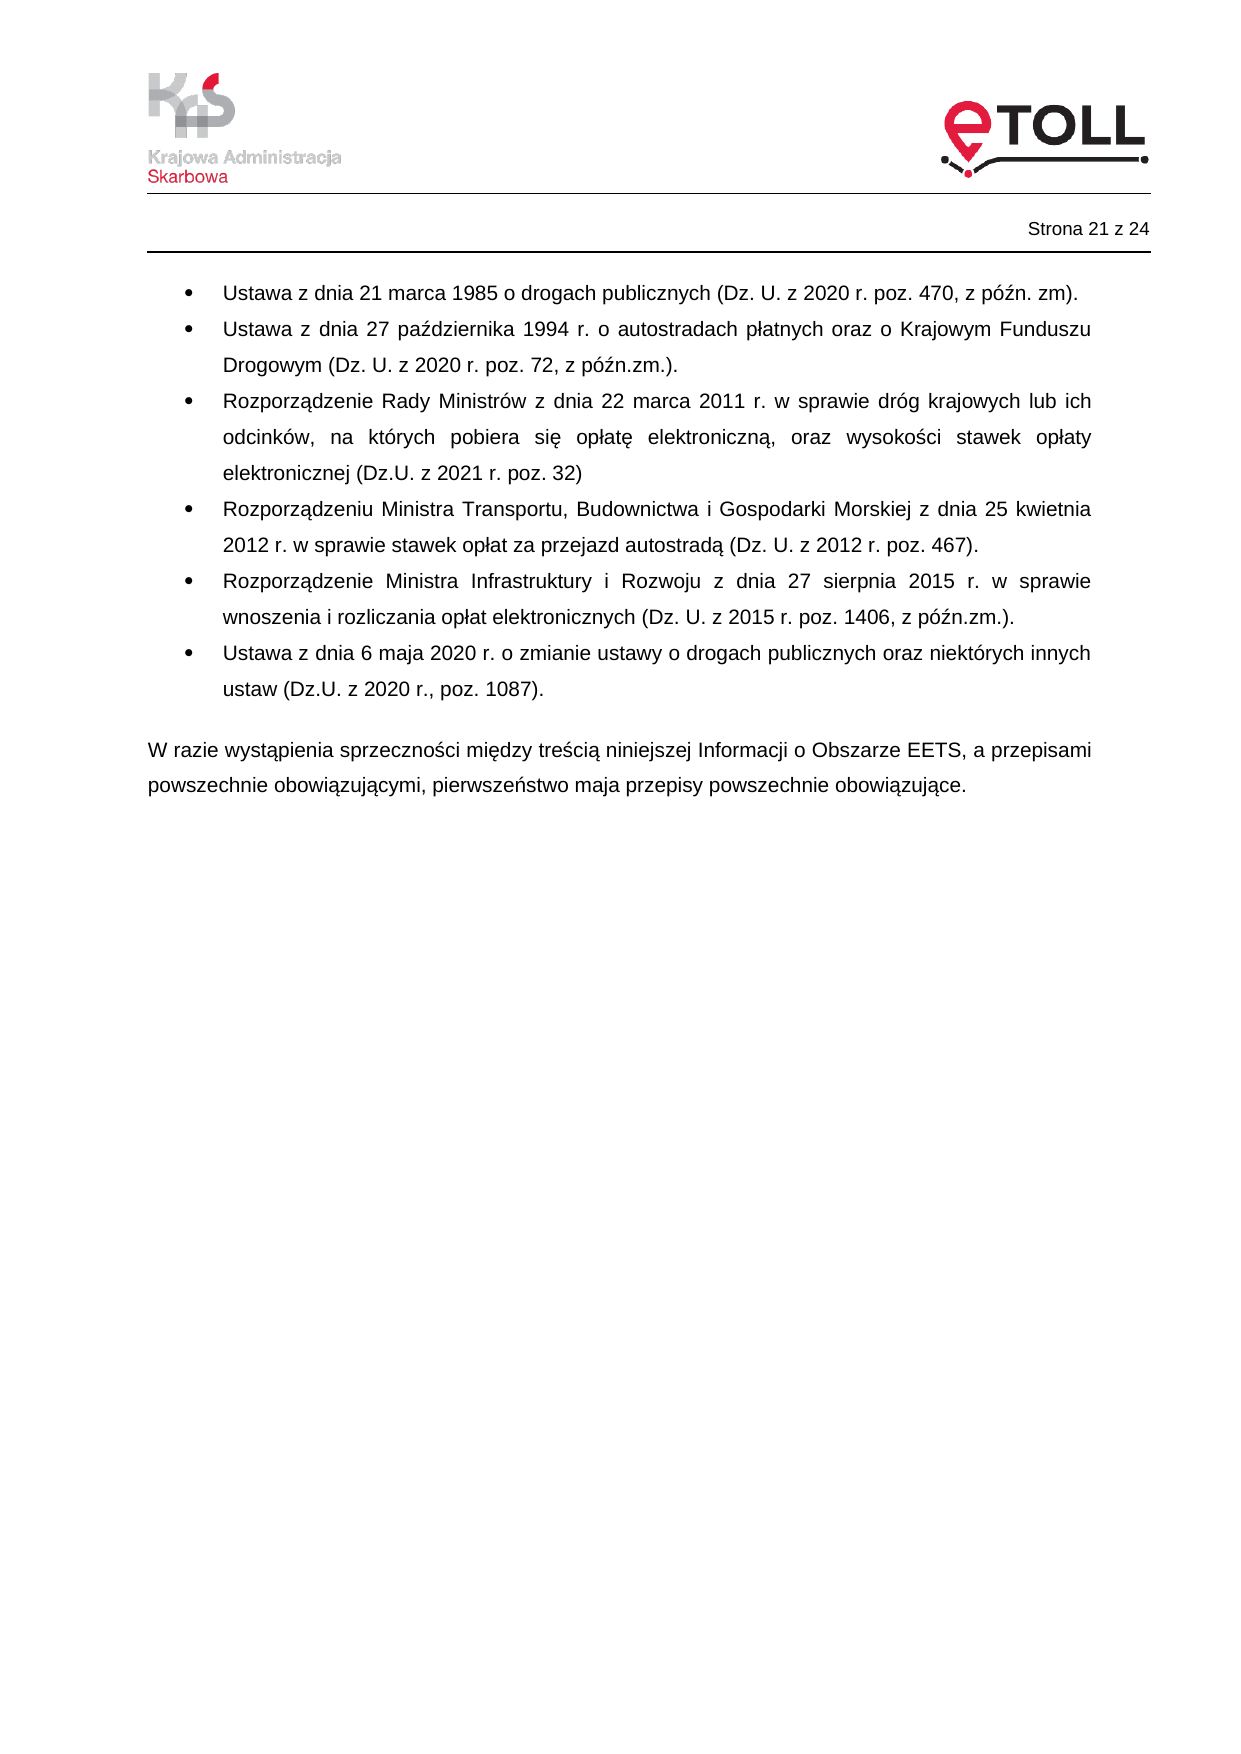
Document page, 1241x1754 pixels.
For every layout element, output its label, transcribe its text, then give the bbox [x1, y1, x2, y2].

list Ustawa z dnia 27 października 1994 r. o autostradach płatnych oraz o Krajowym Funduszu Drogowym (Dz. U. z 2020 r. poz. 72, z późn.zm.). [185, 317, 1093, 377]
list Rozporządzenie Rady Ministrów z dnia 22 marca 2011 r. w sprawie dróg krajowych lub ich odcinków, na których pobiera się opłatę elektroniczną, oraz wysokości stawek opłaty elektronicznej (Dz.U. z 2021 r. poz. 32) [185, 388, 1093, 484]
text W razie wystąpienia sprzeczności między treścią niniejszej Informacji o Obszarze EETS, a przepisami powszechnie obowiązującymi, pierwszeństwo maja przepisy powszechnie obowiązujące. [148, 737, 1093, 797]
list Ustawa z dnia 6 maja 2020 r. o zmianie ustawy o drogach publicznych oraz niektórych innych ustaw (Dz.U. z 2020 r., poz. 1087). [185, 640, 1093, 700]
list Rozporządzenie Ministra Infrastruktury i Rozwoju z dnia 27 sierpnia 2015 r. w sprawie wnoszenia i rozliczania opłat elektronicznych (Dz. U. z 2015 r. poz. 1406, z późn.zm.). [185, 568, 1093, 628]
list Ustawa z dnia 21 marca 1985 o drogach publicznych (Dz. U. z 2020 r. poz. 470, z późn. zm). [185, 281, 1093, 304]
list Rozporządzeniu Ministra Transportu, Budownictwa i Gospodarki Morskiej z dnia 25 kwietnia 2012 r. w sprawie stawek opłat za przejazd autostradą (Dz. U. z 2012 r. poz. 467). [185, 496, 1093, 556]
picture [147, 73, 341, 191]
picture [916, 76, 1174, 197]
